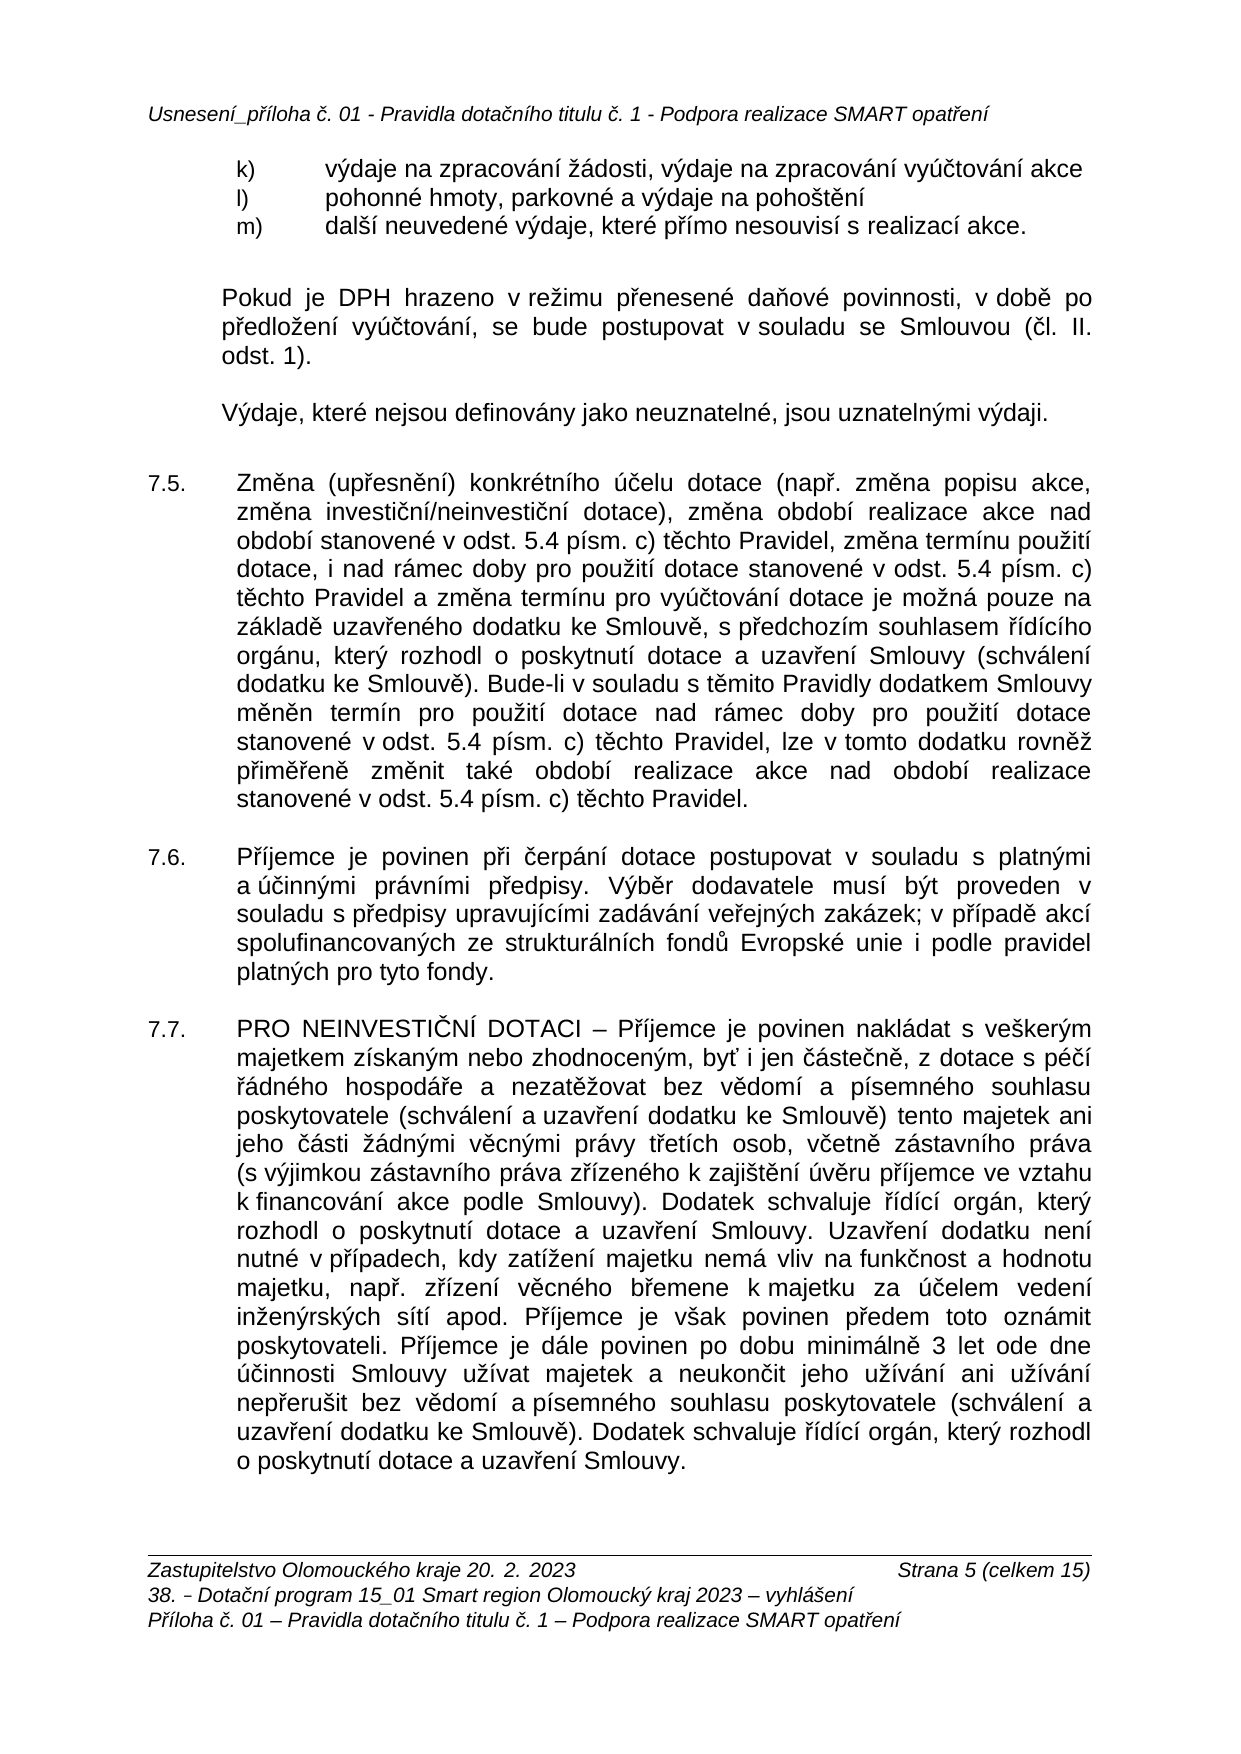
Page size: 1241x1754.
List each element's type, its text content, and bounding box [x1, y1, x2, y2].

text Pokud je DPH hrazeno v režimu přenesené daňové povinnosti, v době po předložení vyúčtování, se bude postupovat v souladu se Smlouvou (čl. II. odst. 1). [221, 283, 1092, 369]
list Příjemce je povinen při čerpání dotace postupovat v souladu s platnými a účinnými právními předpisy. Výběr dodavatele musí být proveden v souladu s předpisy upravujícími zadávání veřejných zakázek; v případě akcí spolufinancovaných ze strukturálních fondů Evropské unie i podle pravidel platných pro tyto fondy. [148, 842, 1092, 986]
text Výdaje, které nejsou definovány jako neuznatelné, jsou uznatelnými výdaji. [221, 398, 1092, 427]
list pohonné hmoty, parkovné a výdaje na pohoštění [236, 183, 1092, 211]
list výdaje na zpracování žádosti, výdaje na zpracování vyúčtování akce [236, 154, 1092, 183]
list další neuvedené výdaje, které přímo nesouvisí s realizací akce. [236, 211, 1092, 240]
list Změna (upřesnění) konkrétního účelu dotace (např. změna popisu akce, změna investiční/neinvestiční dotace), změna období realizace akce nad období stanovené v odst. 5.4 písm. c) těchto Pravidel, změna termínu použití dotace, i nad rámec doby pro použití dotace stanovené v odst. 5.4 písm. c) těchto Pravidel a změna termínu pro vyúčtování dotace je možná pouze na základě uzavřeného dodatku ke Smlouvě, s předchozím souhlasem řídícího orgánu, který rozhodl o poskytnutí dotace a uzavření Smlouvy (schválení dodatku ke Smlouvě). Bude-li v souladu s těmito Pravidly dodatkem Smlouvy měněn termín pro použití dotace nad rámec doby pro použití dotace stanovené v odst. 5.4 písm. c) těchto Pravidel, lze v tomto dodatku rovněž přiměřeně změnit také období realizace akce nad období realizace stanovené v odst. 5.4 písm. c) těchto Pravidel. [148, 468, 1092, 813]
list PRO NEINVESTIČNÍ DOTACI – Příjemce je povinen nakládat s veškerým majetkem získaným nebo zhodnoceným, byť i jen částečně, z dotace s péčí řádného hospodáře a nezatěžovat bez vědomí a písemného souhlasu poskytovatele (schválení a uzavření dodatku ke Smlouvě) tento majetek ani jeho části žádnými věcnými právy třetích osob, včetně zástavního práva (s výjimkou zástavního práva zřízeného k zajištění úvěru příjemce ve vztahu k financování akce podle Smlouvy). Dodatek schvaluje řídící orgán, který rozhodl o poskytnutí dotace a uzavření Smlouvy. Uzavření dodatku není nutné v případech, kdy zatížení majetku nemá vliv na funkčnost a hodnotu majetku, např. zřízení věcného břemene k majetku za účelem vedení inženýrských sítí apod. Příjemce je však povinen předem toto oznámit poskytovateli. Příjemce je dále povinen po dobu minimálně 3 let ode dne účinnosti Smlouvy užívat majetek a neukončit jeho užívání ani užívání nepřerušit bez vědomí a písemného souhlasu poskytovatele (schválení a uzavření dodatku ke Smlouvě). Dodatek schvaluje řídící orgán, který rozhodl o poskytnutí dotace a uzavření Smlouvy. [148, 1014, 1092, 1474]
